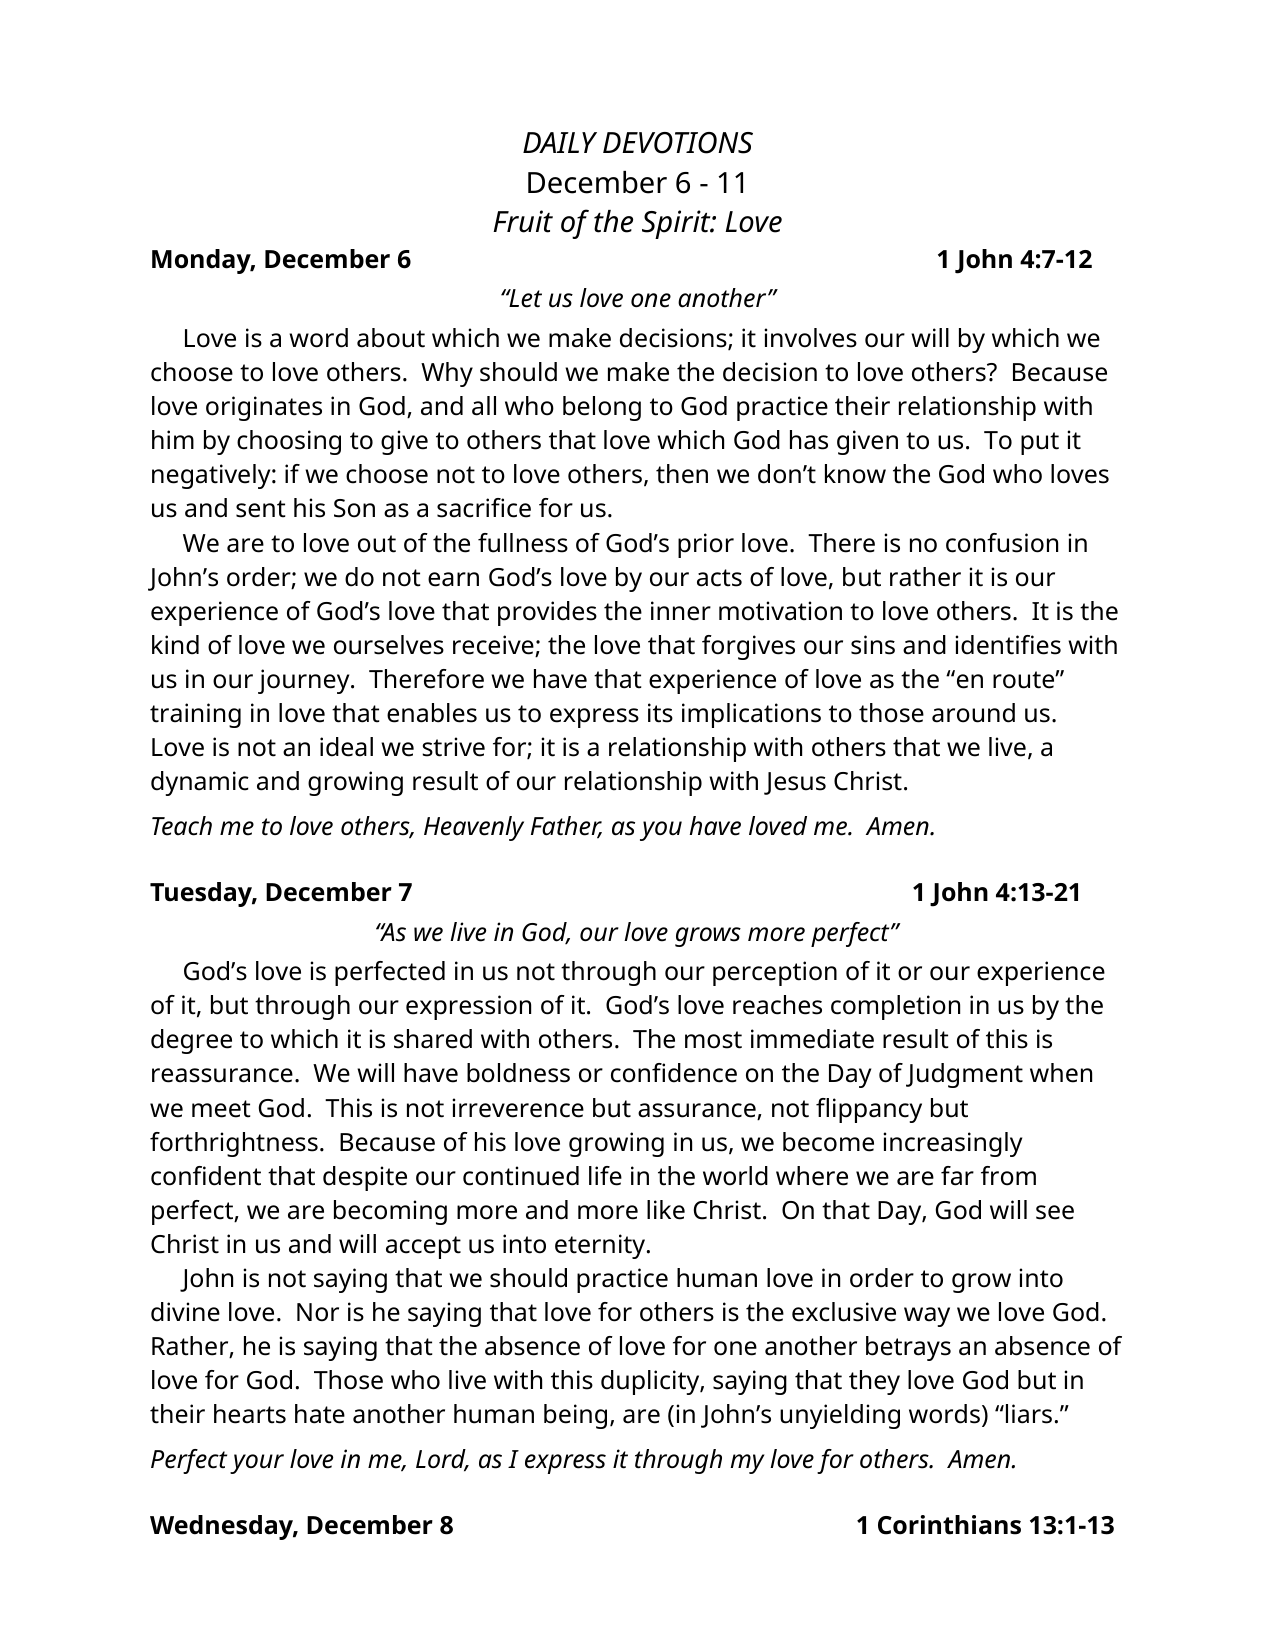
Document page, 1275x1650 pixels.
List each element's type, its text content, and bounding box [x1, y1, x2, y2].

text Fruit of the Spirit: Love [150, 202, 1125, 241]
text “Let us love one another” [150, 281, 1125, 315]
text Wednesday, December 8 1 Corinthians 13:1-13 [150, 1507, 1125, 1542]
text Love is a word about which we make decisions; it involves our will by which we choose to love others. Why should we make the decision to love others? Because love originates in God, and all who belong to God practice their relationship with him by choosing to give to others that love which God has given to us. To put it negatively: if we choose not to love others, then we don’t know the God who loves us and sent his Son as a sacrifice for us. [150, 321, 1125, 525]
text God’s love is perfected in us not through our perception of it or our experience of it, but through our expression of it. God’s love reaches completion in us by the degree to which it is shared with others. The most immediate result of this is reassurance. We will have boldness or confidence on the Day of Judgment when we meet God. This is not irreverence but assurance, not flippancy but forthrightness. Because of his love growing in us, we become increasingly confident that despite our continued life in the world where we are far from perfect, we are becoming more and more like Christ. On that Day, God will see Christ in us and will accept us into eternity. [150, 954, 1125, 1261]
text “As we live in God, our love grows more perfect” [150, 914, 1125, 948]
text John is not saying that we should practice human love in order to grow into divine love. Nor is he saying that love for others is the exclusive way we love God. Rather, he is saying that the absence of love for one another betrays an absence of love for God. Those who live with this duplicity, saying that they love God but in their hearts hate another human being, are (in John’s unyielding words) “liars.” [150, 1261, 1125, 1431]
text DAILY DEVOTIONS [150, 122, 1125, 162]
text Teach me to love others, Heavenly Father, as you have loved me. Amen. [150, 809, 1125, 843]
text Monday, December 6 1 John 4:7-12 [150, 241, 1125, 275]
text Perfect your love in me, Lord, as I express it through my love for others. Amen. [150, 1442, 1125, 1476]
text December 6 - 11 [150, 162, 1125, 202]
text We are to love out of the fullness of God’s prior love. There is no confusion in John’s order; we do not earn God’s love by our acts of love, but rather it is our experience of God’s love that provides the inner motivation to love others. It is the kind of love we ourselves receive; the love that forgives our sins and identifies with us in our journey. Therefore we have that experience of love as the “en route” training in love that enables us to express its implications to those around us. Love is not an ideal we strive for; it is a relationship with others that we live, a dynamic and growing result of our relationship with Jesus Christ. [150, 525, 1125, 798]
text Tuesday, December 7 1 John 4:13-21 [150, 874, 1125, 908]
